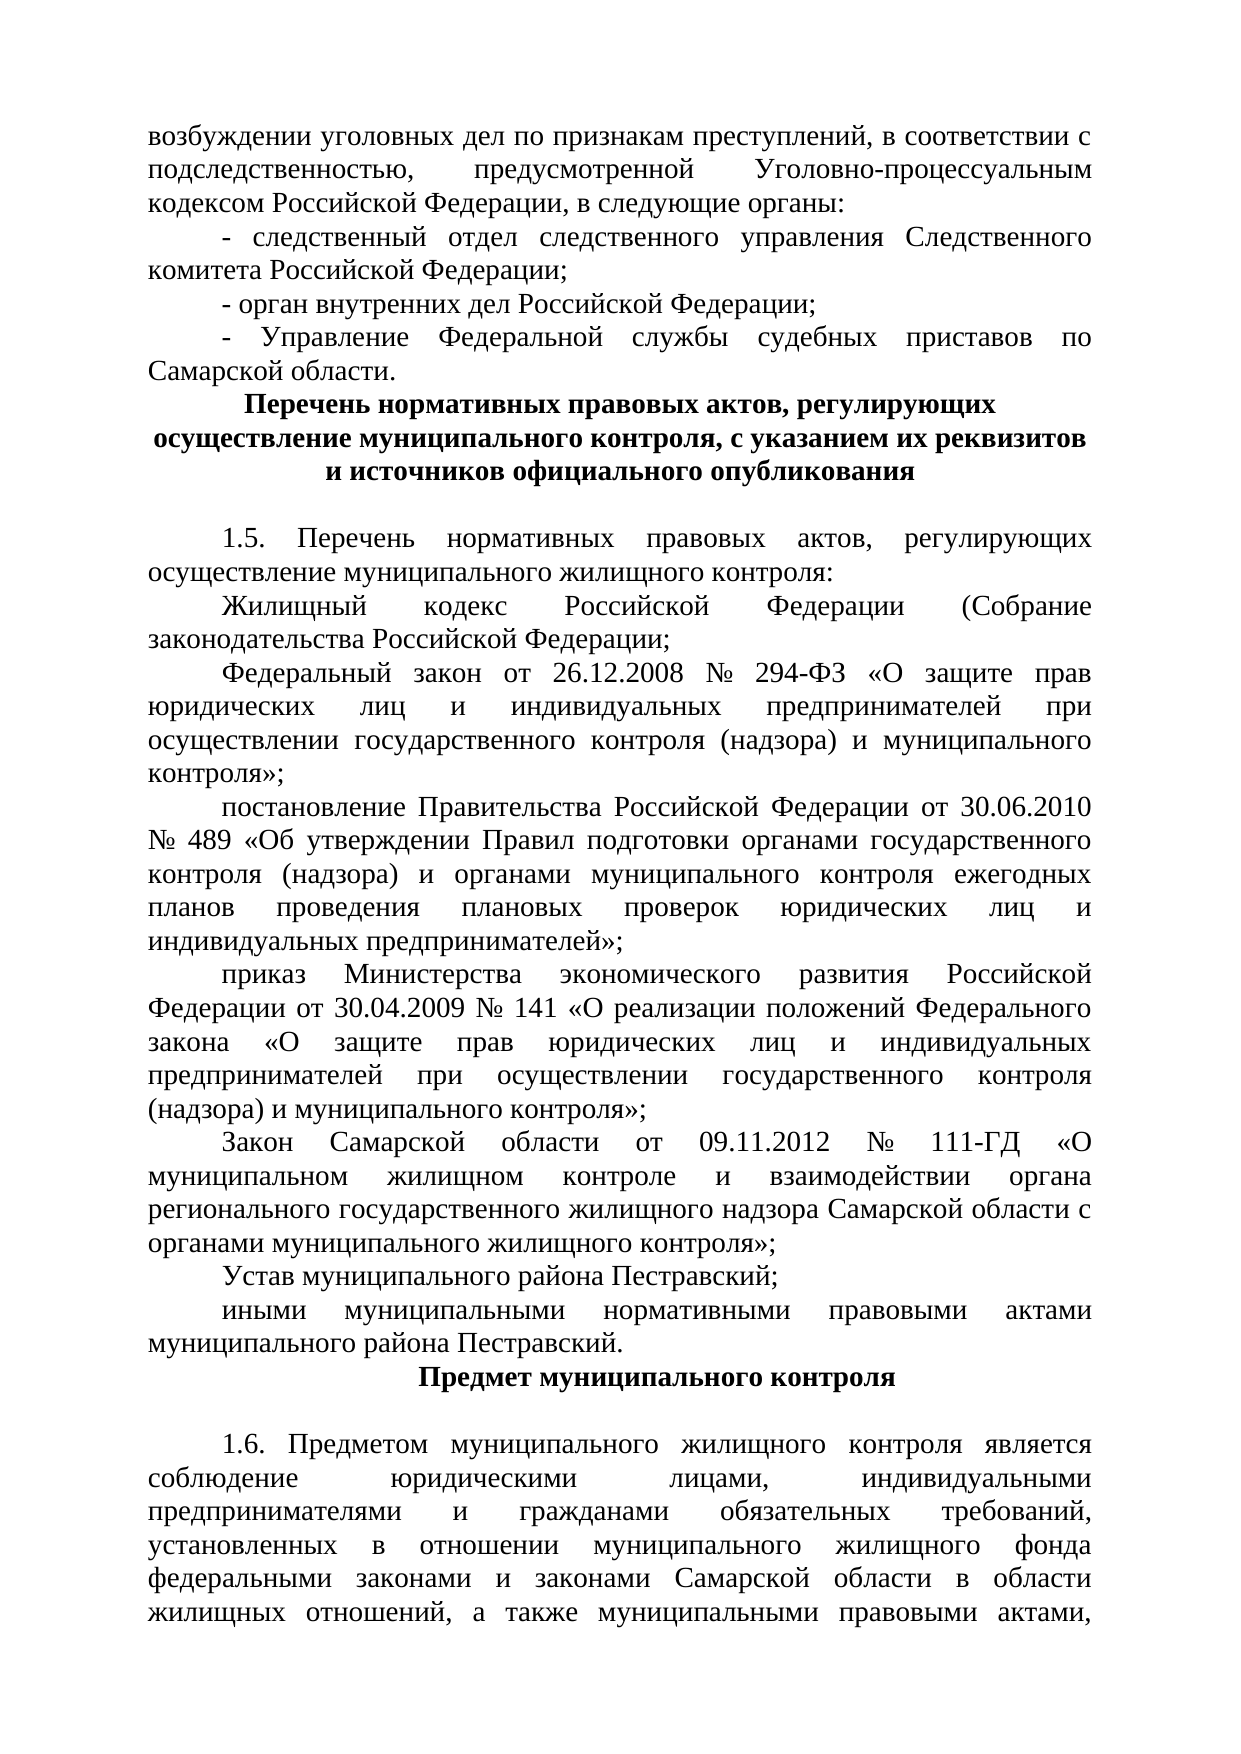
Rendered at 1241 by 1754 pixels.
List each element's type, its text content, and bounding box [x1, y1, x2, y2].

text иными муниципальными нормативными правовыми актами муниципального района Пестравский. [148, 1292, 1092, 1359]
text 1.5. Перечень нормативных правовых актов, регулирующих осуществление муниципального жилищного контроля: [148, 521, 1092, 588]
text Устав муниципального района Пестравский; [148, 1258, 1092, 1292]
text Закон Самарской области от 09.11.2012 № 111-ГД «О муниципальном жилищном контроле и взаимодействии органа регионального государственного жилищного надзора Самарской области с органами муниципального жилищного контроля»; [148, 1124, 1092, 1258]
text Предмет муниципального контроля [148, 1359, 1092, 1393]
text Перечень нормативных правовых актов, регулирующих осуществление муниципального контроля, с указанием их реквизитов и источников официального опубликования [148, 386, 1092, 487]
text приказ Министерства экономического развития Российской Федерации от 30.04.2009 № 141 «О реализации положений Федерального закона «О защите прав юридических лиц и индивидуальных предпринимателей при осуществлении государственного контроля (надзора) и муниципального контроля»; [148, 957, 1092, 1124]
text постановление Правительства Российской Федерации от 30.06.2010 № 489 «Об утверждении Правил подготовки органами государственного контроля (надзора) и органами муниципального контроля ежегодных планов проведения плановых проверок юридических лиц и индивидуальных предпринимателей»; [148, 789, 1092, 957]
text - орган внутренних дел Российской Федерации; [148, 286, 1092, 319]
text Жилищный кодекс Российской Федерации (Собрание законодательства Российской Федерации; [148, 588, 1092, 655]
text - Управление Федеральной службы судебных приставов по Самарской области. [148, 319, 1092, 386]
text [148, 1426, 1092, 1627]
text Федеральный закон от 26.12.2008 № 294-ФЗ «О защите прав юридических лиц и индивидуальных предпринимателей при осуществлении государственного контроля (надзора) и муниципального контроля»; [148, 655, 1092, 789]
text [148, 118, 1092, 219]
text - следственный отдел следственного управления Следственного комитета Российской Федерации; [148, 219, 1092, 286]
